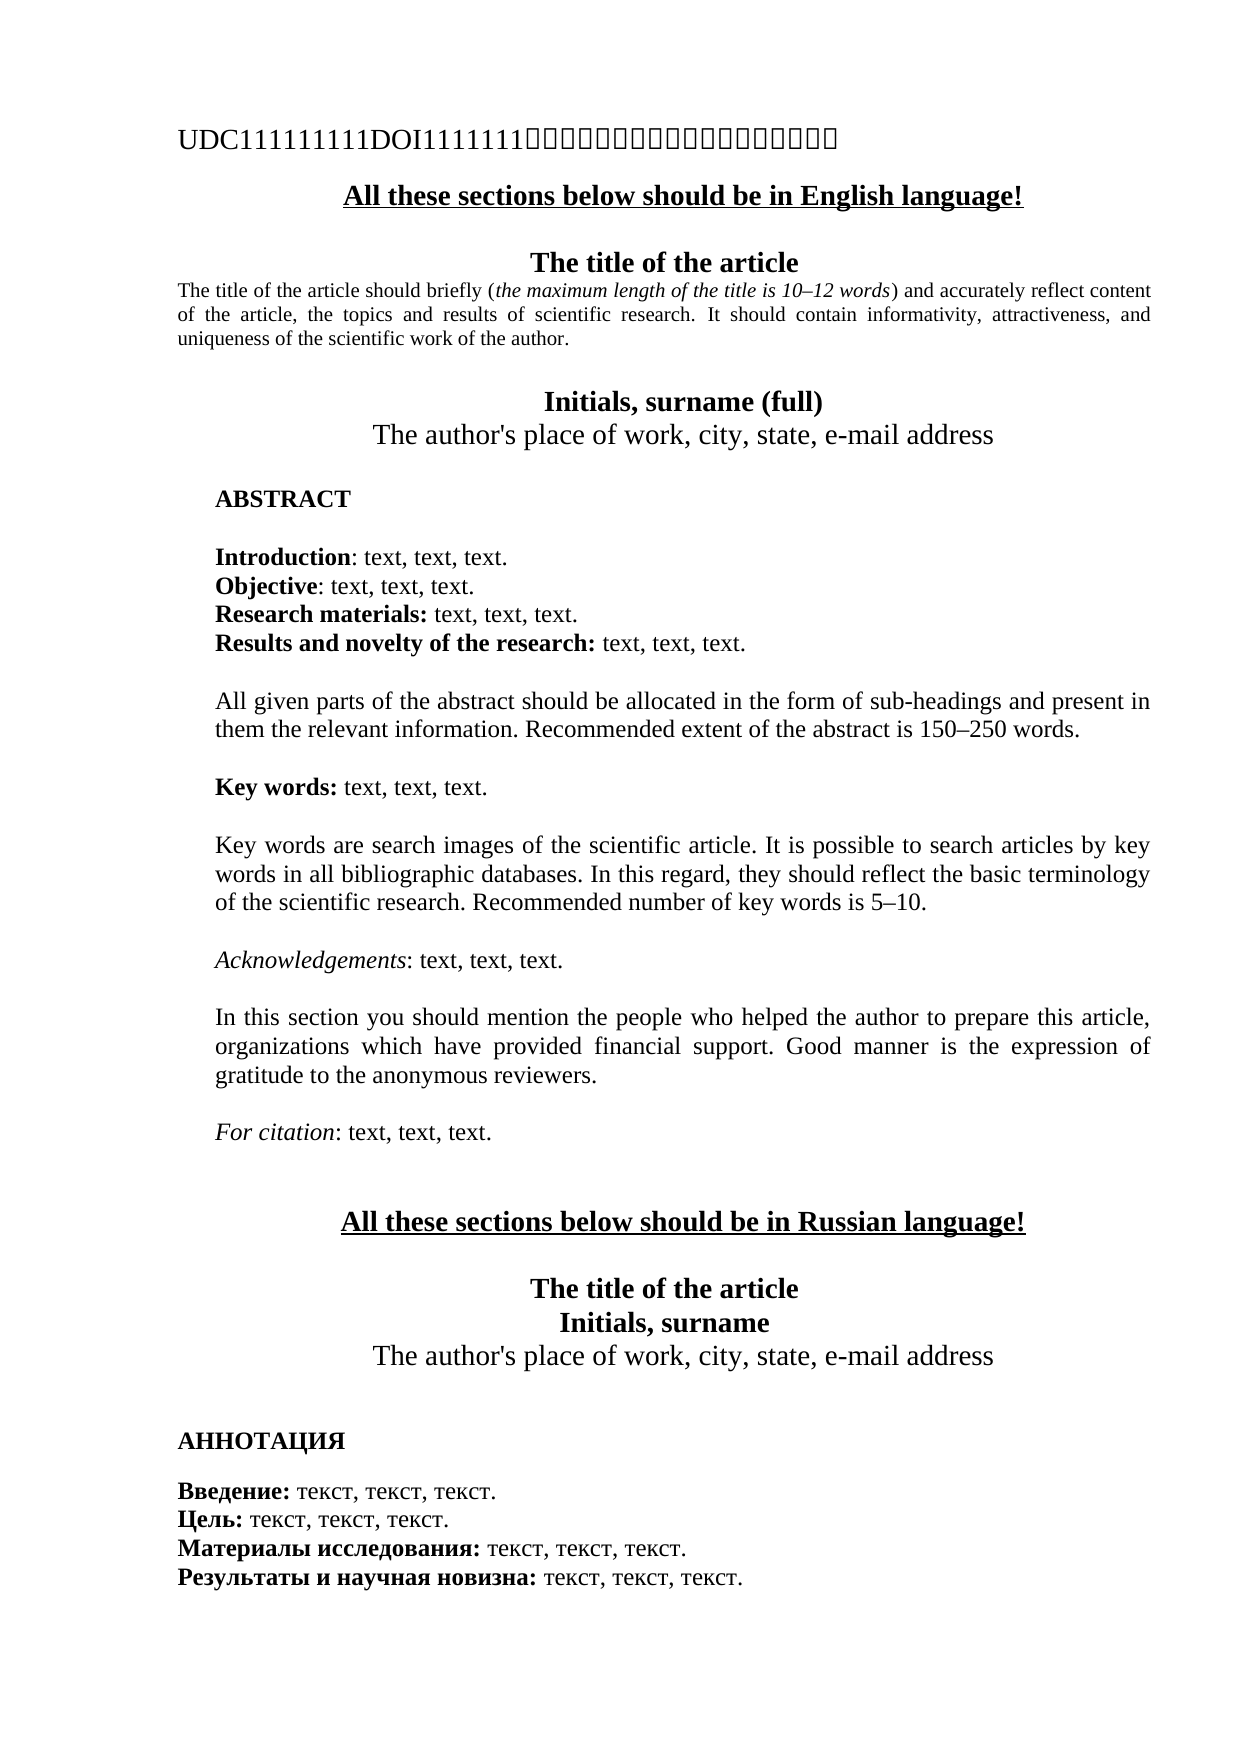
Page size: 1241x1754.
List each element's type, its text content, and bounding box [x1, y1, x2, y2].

list Key words are search images of the scientific article. It is possible to search articles by key words in all bibliographic databases. In this regard, they should reflect the basic terminology of the scientific research. Recommended number of key words is 5–10. [215, 830, 1152, 916]
text Цель: текст, текст, текст. [177, 1504, 1152, 1533]
text Initials, surname (full) [215, 384, 1152, 417]
list In this section you should mention the people who helped the author to prepare this article, organizations which have provided financial support. Good manner is the expression of gratitude to the anonymous reviewers. [215, 1002, 1152, 1089]
text Research materials: text, text, text. [215, 599, 1152, 628]
text АННОТАЦИЯ [177, 1426, 1152, 1455]
text Initials, surname [177, 1305, 1152, 1338]
text The author's place of work, city, state, e-mail address [215, 417, 1152, 451]
text All given parts of the abstract should be allocated in the form of sub-headings and present in them the relevant information. Recommended extent of the abstract is 150–250 words. [215, 714, 1152, 743]
text The title of the article [177, 1271, 1152, 1305]
text Материалы исследования: текст, текст, текст. [177, 1533, 1152, 1562]
text Introduction: text, text, text. [215, 542, 1152, 571]
subtitle UDCDOI [177, 118, 1152, 158]
list Key words: text, text, text. [215, 772, 1152, 801]
text The author's place of work, city, state, e-mail address [215, 1338, 1152, 1372]
text Введение: текст, текст, текст. [177, 1476, 1152, 1504]
text All these sections below should be in English language! [215, 178, 1152, 211]
text Результаты и научная новизна: текст, текст, текст. [177, 1562, 1152, 1591]
list For citation: text, text, text. [215, 1117, 1152, 1146]
text Results and novelty of the research: text, text, text. [215, 628, 1152, 657]
text Objective: text, text, text. [215, 571, 1152, 599]
list Acknowledgements: text, text, text. [419, 945, 1152, 974]
list The title of the article should briefly (the maximum length of the title is 10–12 words) and accurately reflect content of the article, the topics and results of scientific research. It should contain informativity, attractiveness, and uniqueness of the scientific work of the author. [177, 278, 1152, 350]
text ABSTRACT [215, 484, 1152, 513]
text The title of the article [177, 245, 1152, 278]
text All these sections below should be in Russian language! [215, 1204, 1152, 1238]
